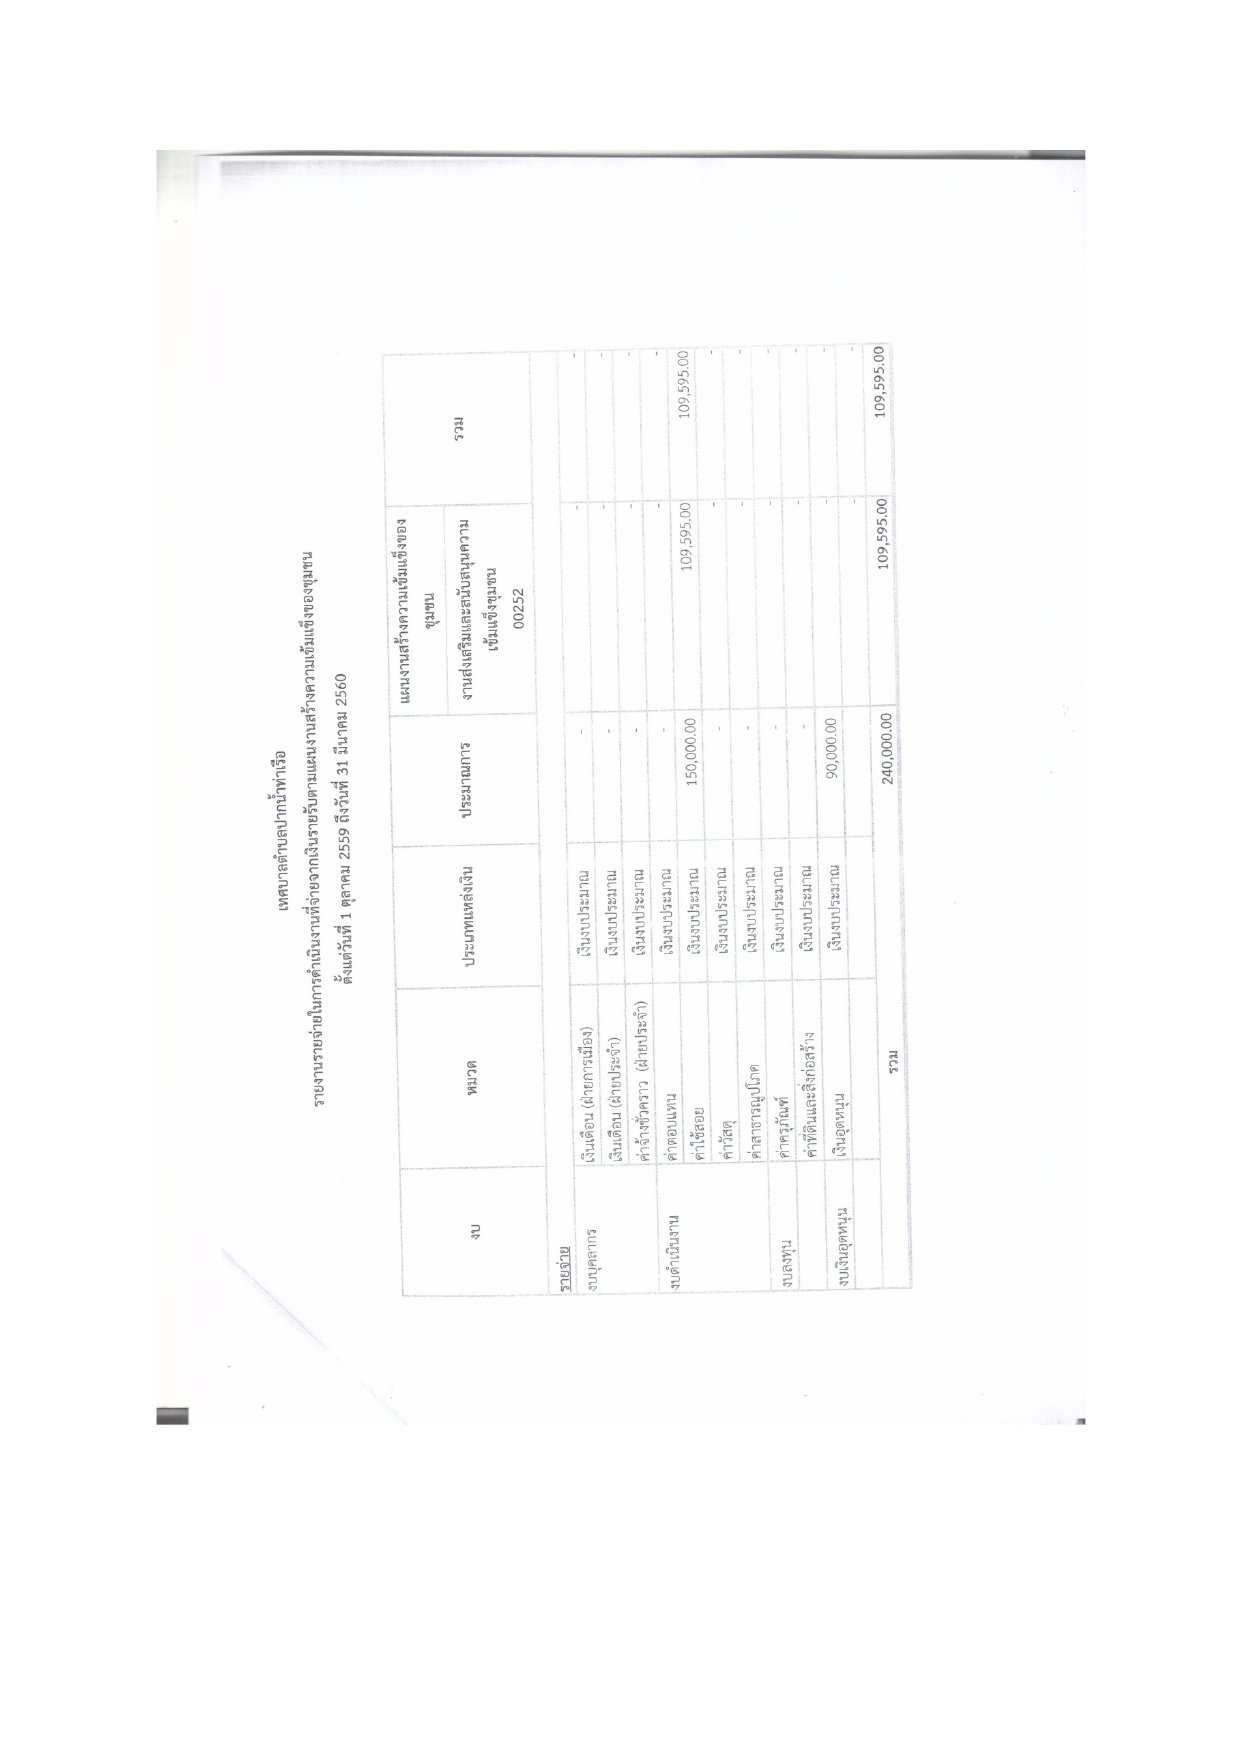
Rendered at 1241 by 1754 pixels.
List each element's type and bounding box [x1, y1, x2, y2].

picture [150, 150, 1091, 1444]
